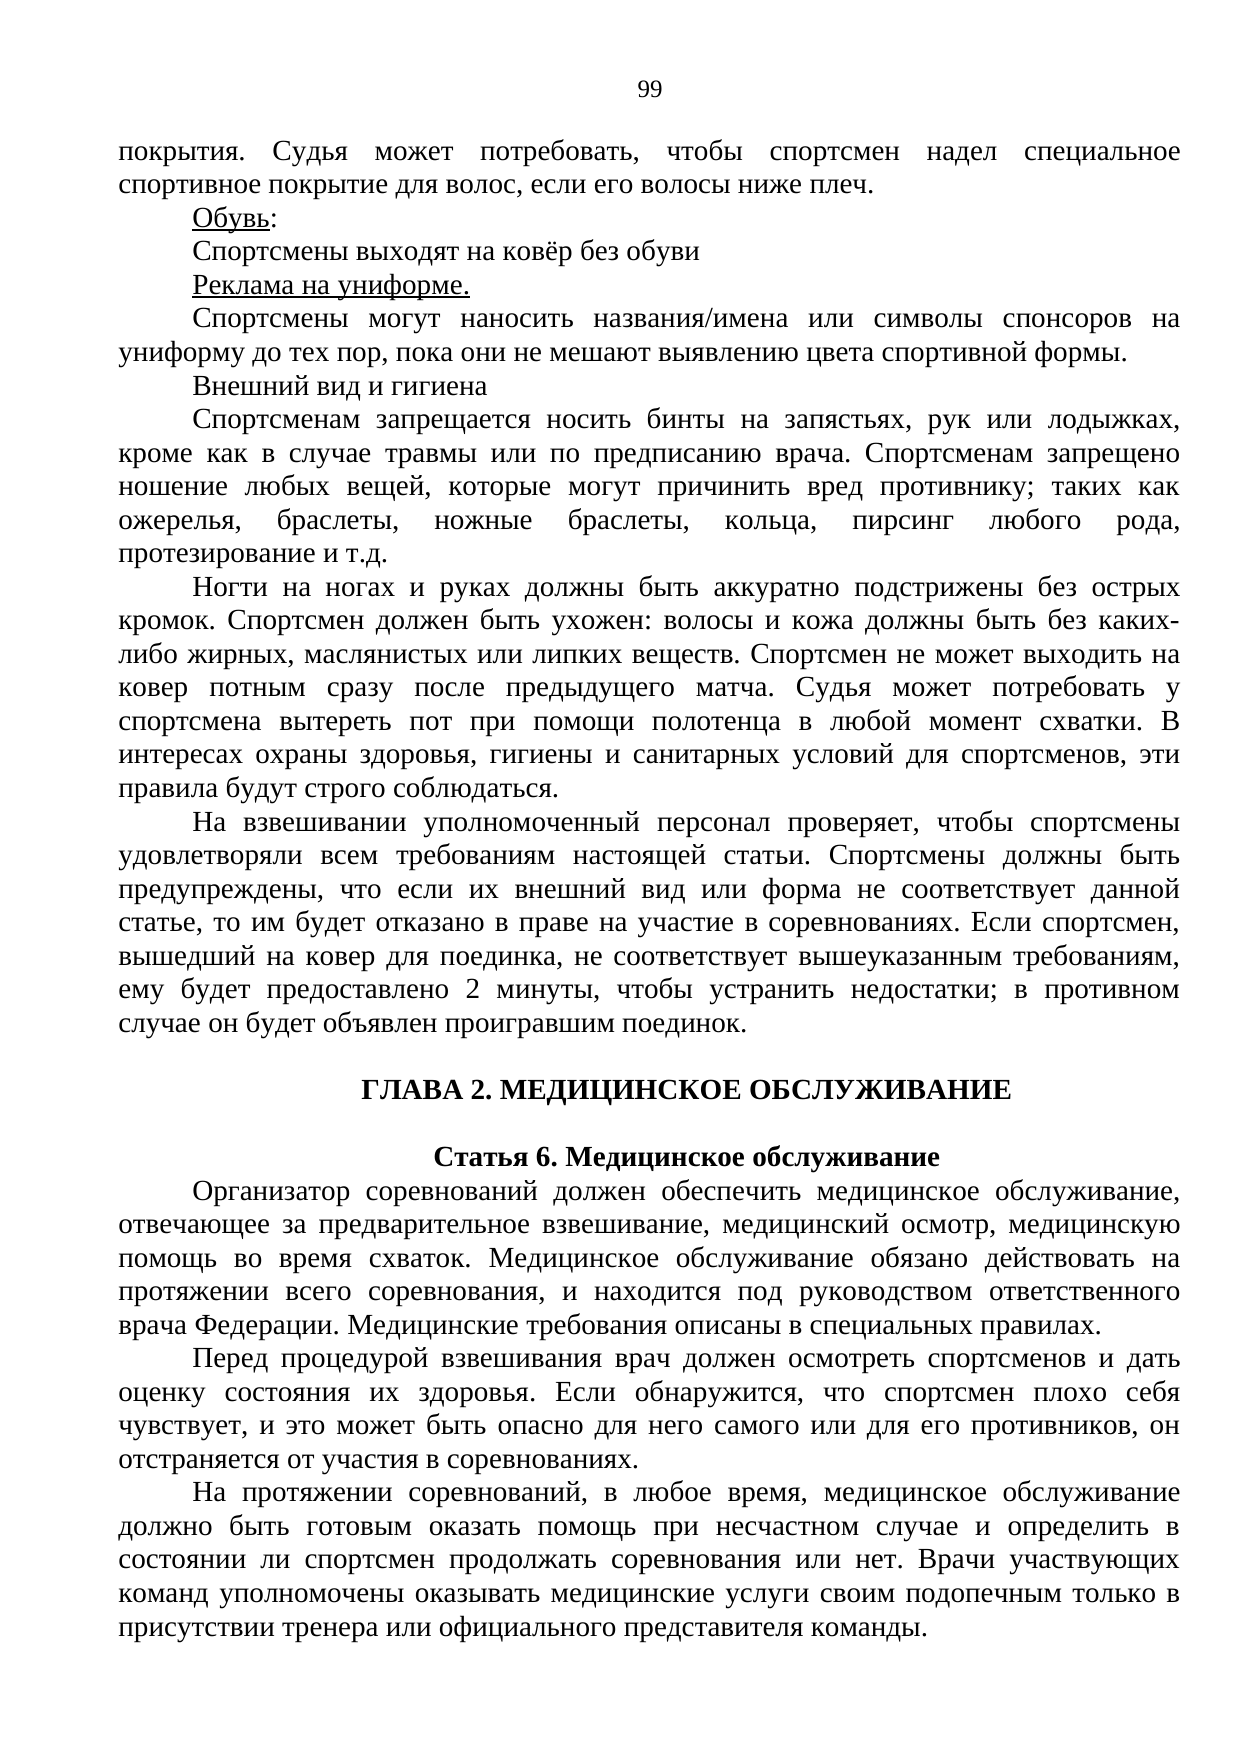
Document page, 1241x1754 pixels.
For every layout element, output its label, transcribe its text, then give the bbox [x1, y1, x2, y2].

text На протяжении соревнований, в любое время, медицинское обслуживание должно быть готовым оказать помощь при несчастном случае и определить в состоянии ли спортсмен продолжать соревнования или нет. Врачи участвующих команд уполномочены оказывать медицинские услуги своим подопечным только в присутствии тренера или официального представителя команды. [118, 1474, 1181, 1642]
text Спортсмены могут наносить названия/имена или символы спонсоров на униформу до тех пор, пока они не мешают выявлению цвета спортивной формы. [118, 301, 1181, 368]
text Перед процедурой взвешивания врач должен осмотреть спортсменов и дать оценку состояния их здоровья. Если обнаружится, что спортсмен плохо себя чувствует, и это может быть опасно для него самого или для его противников, он отстраняется от участия в соревнованиях. [118, 1340, 1181, 1474]
text Спортсмены выходят на ковёр без обуви [118, 233, 1181, 267]
text Внешний вид и гигиена [118, 368, 1181, 401]
text ГЛАВА 2. МЕДИЦИНСКОЕ ОБСЛУЖИВАНИЕ [118, 1072, 1181, 1106]
text Ногти на ногах и руках должны быть аккуратно подстрижены без острых кромок. Спортсмен должен быть ухожен: волосы и кожа должны быть без каких-либо жирных, маслянистых или липких веществ. Спортсмен не может выходить на ковер потным сразу после предыдущего матча. Судья может потребовать у спортсмена вытереть пот при помощи полотенца в любой момент схватки. В интересах охраны здоровья, гигиены и санитарных условий для спортсменов, эти правила будут строго соблюдаться. [118, 569, 1181, 804]
text Организатор соревнований должен обеспечить медицинское обслуживание, отвечающее за предварительное взвешивание, медицинский осмотр, медицинскую помощь во время схваток. Медицинское обслуживание обязано действовать на протяжении всего соревнования, и находится под руководством ответственного врача Федерации. Медицинские требования описаны в специальных правилах. [118, 1173, 1181, 1340]
text Статья 6. Медицинское обслуживание [118, 1139, 1181, 1173]
text Спортсменам запрещается носить бинты на запястьях, рук или лодыжках, кроме как в случае травмы или по предписанию врача. Спортсменам запрещено ношение любых вещей, которые могут причинить вред противнику; таких как ожерелья, браслеты, ножные браслеты, кольца, пирсинг любого рода, протезирование и т.д. [118, 401, 1181, 569]
text Реклама на униформе. [118, 267, 1181, 301]
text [118, 133, 1181, 200]
text На взвешивании уполномоченный персонал проверяет, чтобы спортсмены удовлетворяли всем требованиям настоящей статьи. Спортсмены должны быть предупреждены, что если их внешний вид или форма не соответствует данной статье, то им будет отказано в праве на участие в соревнованиях. Если спортсмен, вышедший на ковер для поединка, не соответствует вышеуказанным требованиям, ему будет предоставлено 2 минуты, чтобы устранить недостатки; в противном случае он будет объявлен проигравшим поединок. [118, 804, 1181, 1038]
text Обувь: [118, 200, 1181, 233]
